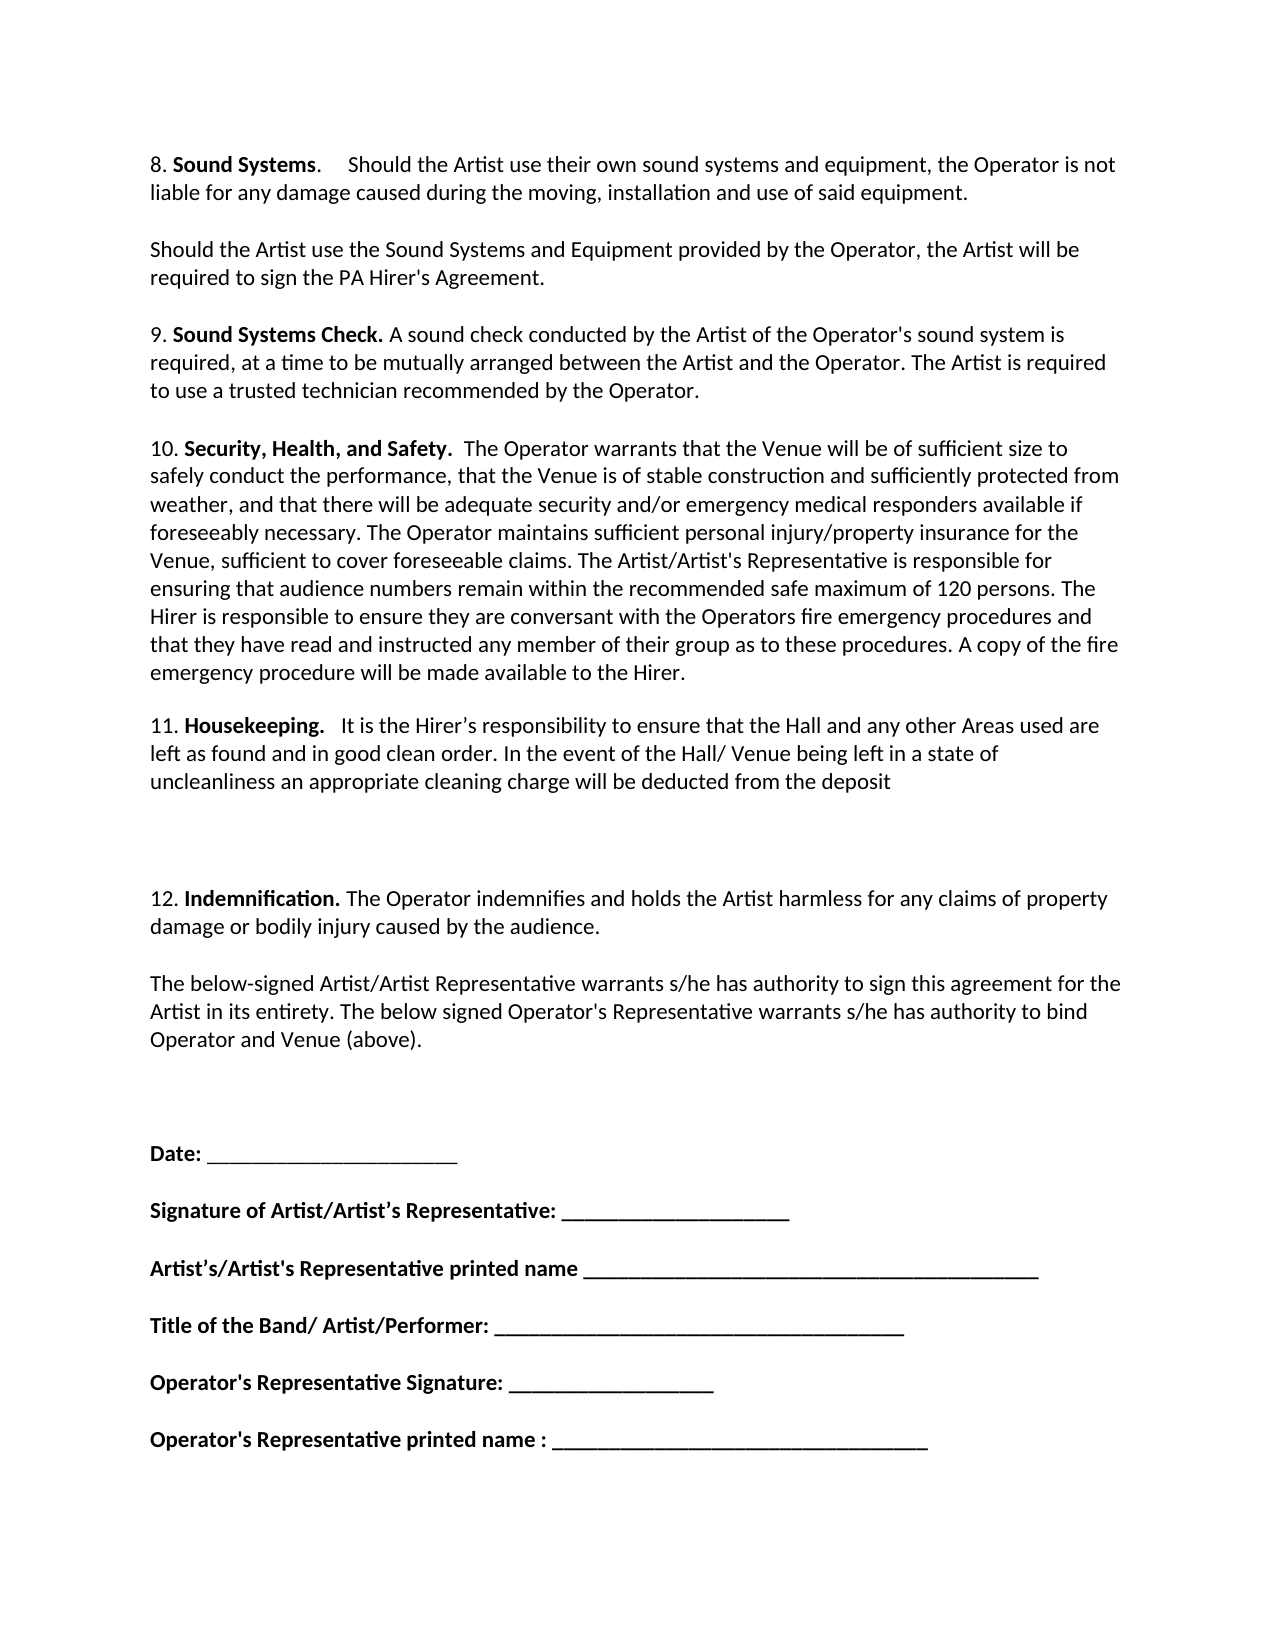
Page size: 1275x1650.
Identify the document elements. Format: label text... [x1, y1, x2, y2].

text Operator's Representative Signature: __________________ [150, 1368, 1125, 1396]
text Signature of Artist/Artist’s Representative: ____________________ [150, 1197, 1125, 1224]
text Date: ______________________ [150, 1139, 1125, 1167]
text 12. Indemnification. The Operator indemnifies and holds the Artist harmless for any claims of property damage or bodily injury caused by the audience. [150, 884, 1125, 940]
text 11. Housekeeping. It is the Hirer’s responsibility to ensure that the Hall and any other Areas used are left as found and in good clean order. In the event of the Hall/ Venue being left in a state of uncleanliness an appropriate cleaning charge will be deducted from the deposit [150, 711, 1125, 795]
text 10. Security, Health, and Safety. The Operator warrants that the Venue will be of sufficient size to safely conduct the performance, that the Venue is of stable construction and sufficiently protected from weather, and that there will be adequate security and/or emergency medical responders available if foreseeably necessary. The Operator maintains sufficient personal injury/property insurance for the Venue, sufficient to cover foreseeable claims. The Artist/Artist's Representative is responsible for ensuring that audience numbers remain within the recommended safe maximum of 120 persons. The Hirer is responsible to ensure they are conversant with the Operators fire emergency procedures and that they have read and instructed any member of their group as to these procedures. A copy of the fire emergency procedure will be made available to the Hirer. [150, 434, 1125, 686]
text Should the Artist use the Sound Systems and Equipment provided by the Operator, the Artist will be required to sign the PA Hirer's Agreement. [150, 235, 1125, 291]
text The below-signed Artist/Artist Representative warrants s/he has authority to sign this agreement for the Artist in its entirety. The below signed Operator's Representative warrants s/he has authority to bind Operator and Venue (above). [150, 969, 1125, 1053]
text 9. Sound Systems Check. A sound check conducted by the Artist of the Operator's sound system is required, at a time to be mutually arranged between the Artist and the Operator. The Artist is required to use a trusted technician recommended by the Operator. [150, 320, 1125, 404]
text Operator's Representative printed name : _________________________________ [150, 1425, 1125, 1453]
text Title of the Band/ Artist/Performer: ____________________________________ [150, 1311, 1125, 1339]
text 8. Sound Systems. Should the Artist use their own sound systems and equipment, the Operator is not liable for any damage caused during the moving, installation and use of said equipment. [150, 150, 1125, 206]
text Artist’s/Artist's Representative printed name ________________________________________ [150, 1254, 1125, 1282]
